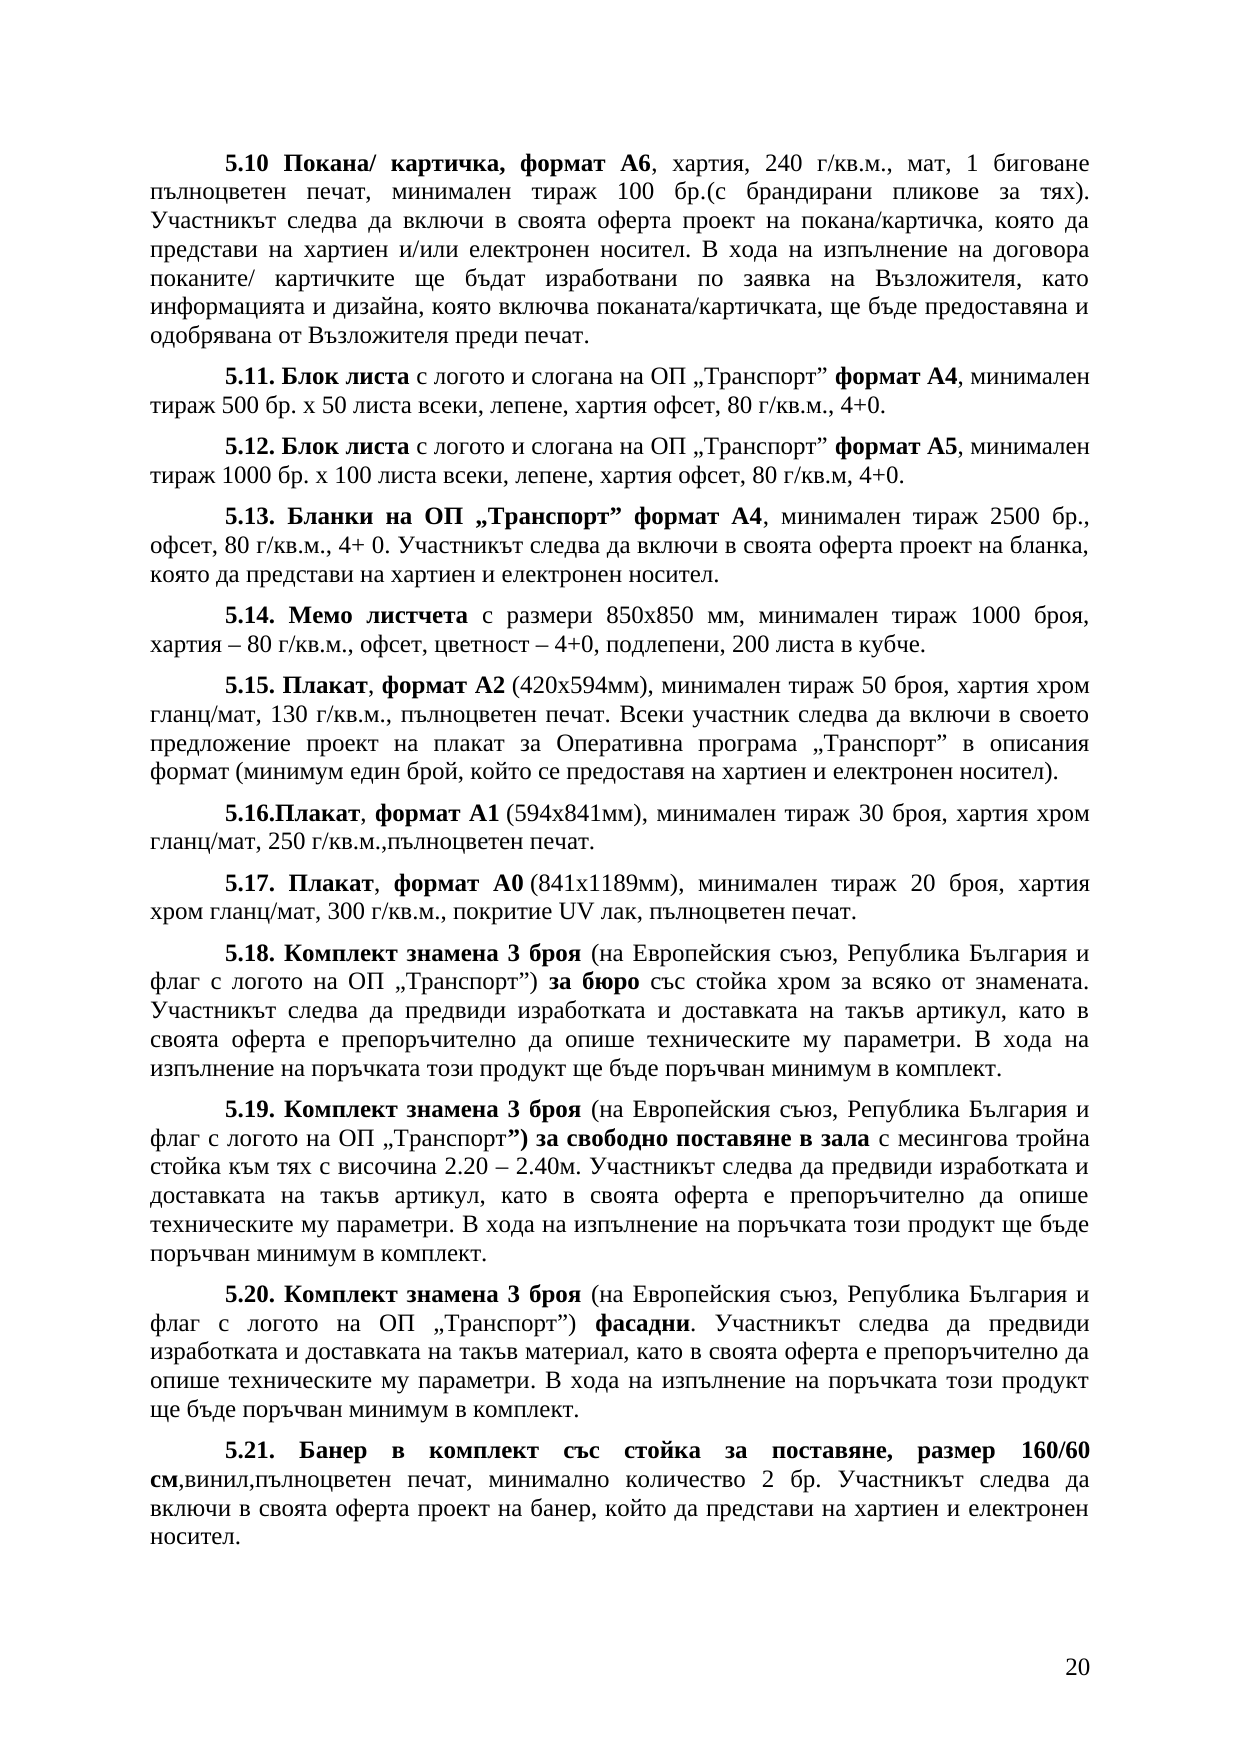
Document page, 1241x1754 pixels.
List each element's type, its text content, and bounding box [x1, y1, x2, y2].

text 5.14. Мемо листчета с размери 850х850 мм, минимален тираж 1000 броя, хартия – 80 г/кв.м., офсет, цветност – 4+0, подлепени, 200 листа в кубче. [150, 600, 1090, 658]
text 5.15. Плакат, формат А2 (420х594мм), минимален тираж 50 броя, хартия хром гланц/мат, 130 г/кв.м., пълноцветен печат. Всеки участник следва да включи в своето предложение проект на плакат за Оперативна програма „Транспорт” в описания формат (минимум един брой, който се предоставя на хартиен и електронен носител). [150, 670, 1090, 785]
text 5.21. Банер в комплект със стойка за поставяне, размер 160/60 см,винил,пълноцветен печат, минимално количество 2 бр. Участникът следва да включи в своята оферта проект на банер, който да представи на хартиен и електронен носител. [150, 1435, 1090, 1550]
text 5.10 Покана/ картичка, формат А6, хартия, 240 г/кв.м., мат, 1 биговане пълноцветен печат, минимален тираж 100 бр.(с брандирани пликове за тях). Участникът следва да включи в своята оферта проект на покана/картичка, която да представи на хартиен и/или електронен носител. В хода на изпълнение на договора поканите/ картичките ще бъдат изработвани по заявка на Възложителя, като информацията и дизайна, която включва поканата/картичката, ще бъде предоставяна и одобрявана от Възложителя преди печат. [150, 148, 1090, 349]
text 5.20. Комплект знамена 3 броя (на Европейския съюз, Република България и флаг с логото на ОП „Транспорт”) фасадни. Участникът следва да предвиди изработката и доставката на такъв материал, като в своята оферта е препоръчително да опише техническите му параметри. В хода на изпълнение на поръчката този продукт ще бъде поръчван минимум в комплект. [150, 1279, 1090, 1423]
text 5.11. Блок листа с логото и слогана на ОП „Транспорт” формат А4, минимален тираж 500 бр. х 50 листа всеки, лепене, хартия офсет, 80 г/кв.м., 4+0. [150, 361, 1090, 419]
text 5.12. Блок листа с логото и слогана на ОП „Транспорт” формат А5, минимален тираж 1000 бр. х 100 листа всеки, лепене, хартия офсет, 80 г/кв.м, 4+0. [150, 431, 1090, 489]
text 5.16.Плакат, формат А1 (594х841мм), минимален тираж 30 броя, хартия хром гланц/мат, 250 г/кв.м.,пълноцветен печат. [150, 798, 1090, 855]
text 5.17. Плакат, формат А0 (841х1189мм), минимален тираж 20 броя, хартия хром гланц/мат, 300 г/кв.м., покритие UV лак, пълноцветен печат. [150, 868, 1090, 925]
text 5.13. Бланки на ОП „Транспорт” формат А4, минимален тираж 2500 бр., офсет, 80 г/кв.м., 4+ 0. Участникът следва да включи в своята оферта проект на бланка, която да представи на хартиен и електронен носител. [150, 501, 1090, 588]
text 5.19. Комплект знамена 3 броя (на Европейския съюз, Република България и флаг с логото на ОП „Транспорт”) за свободно поставяне в зала с месингова тройна стойка към тях с височина 2.20 – 2.40м. Участникът следва да предвиди изработката и доставката на такъв артикул, като в своята оферта е препоръчително да опише техническите му параметри. В хода на изпълнение на поръчката този продукт ще бъде поръчван минимум в комплект. [150, 1094, 1090, 1266]
text 5.18. Комплект знамена 3 броя (на Европейския съюз, Република България и флаг с логото на ОП „Транспорт”) за бюро със стойка хром за всяко от знамената. Участникът следва да предвиди изработката и доставката на такъв артикул, като в своята оферта е препоръчително да опише техническите му параметри. В хода на изпълнение на поръчката този продукт ще бъде поръчван минимум в комплект. [150, 938, 1090, 1081]
